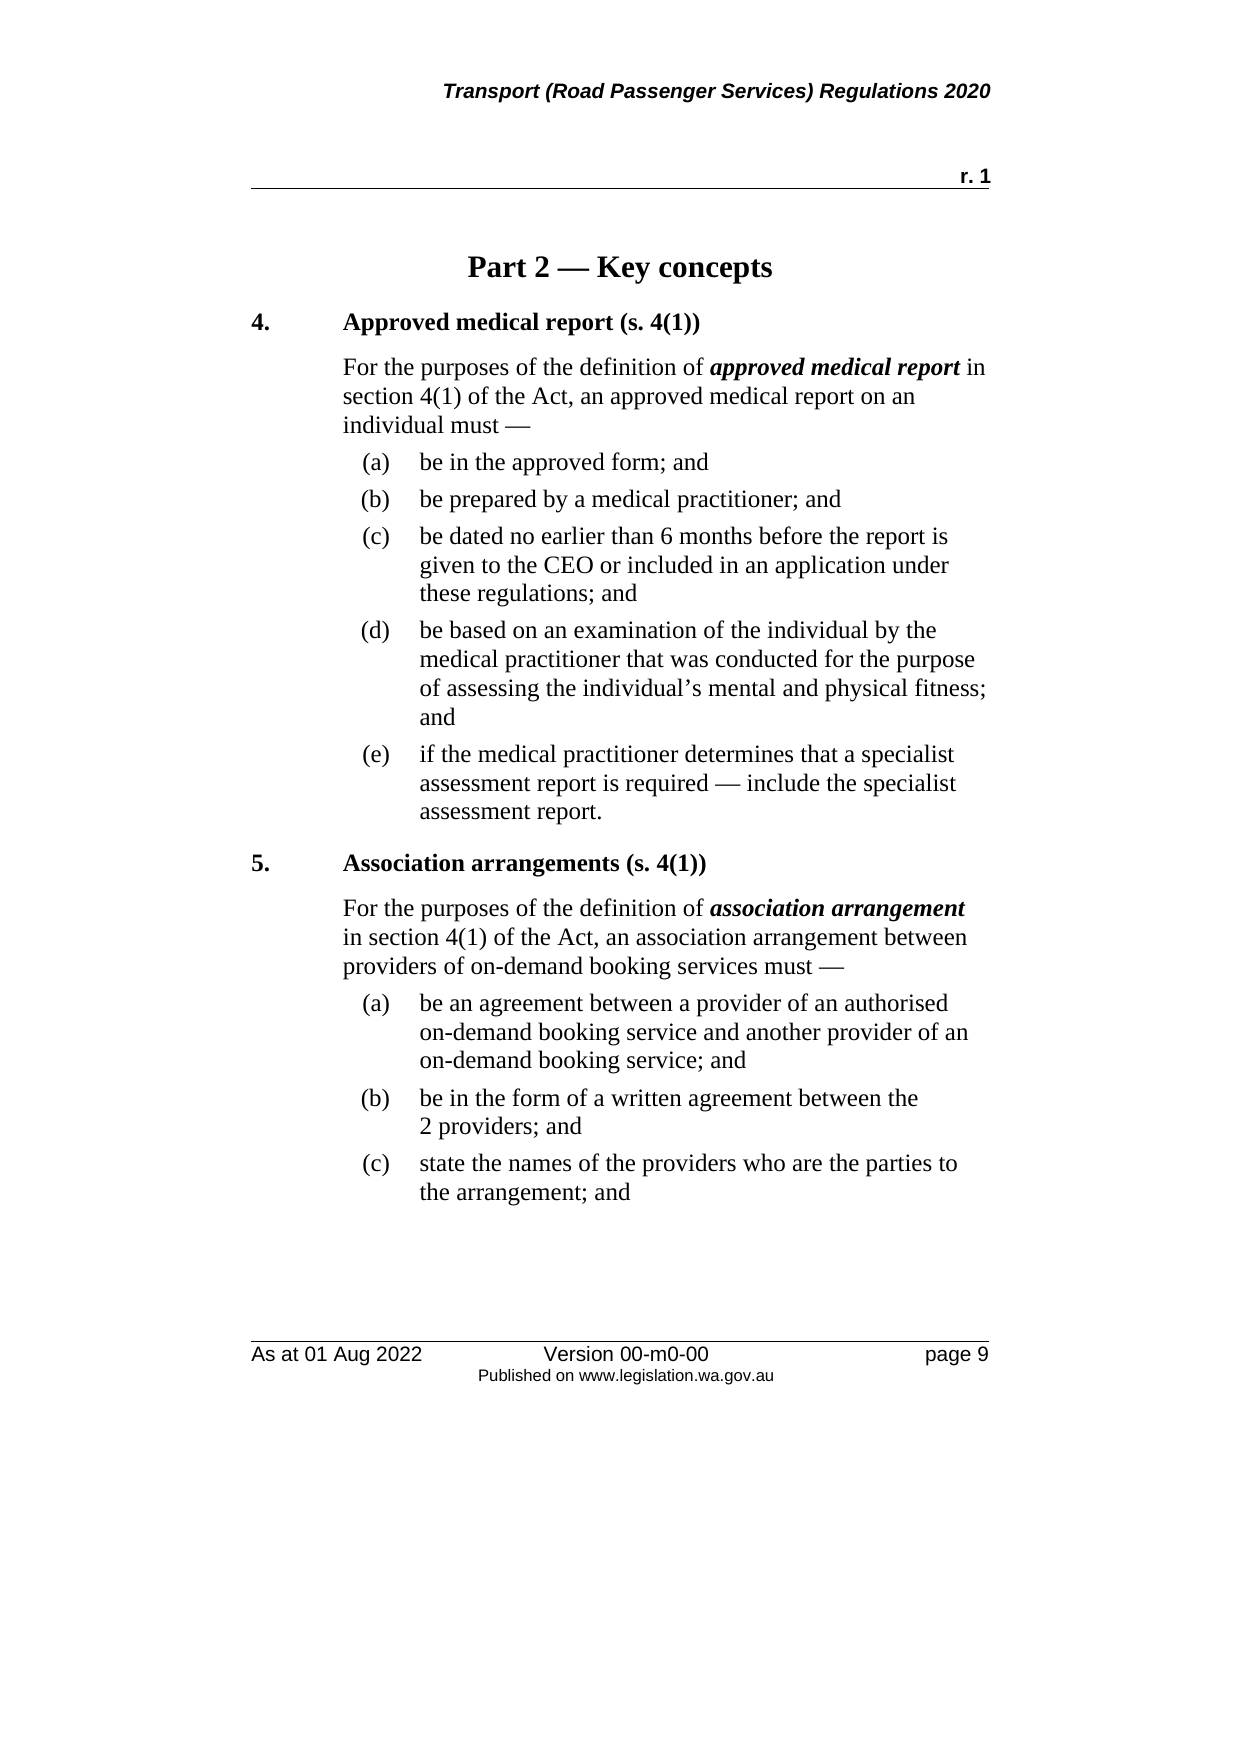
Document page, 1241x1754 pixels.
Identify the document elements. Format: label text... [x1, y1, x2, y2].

subtitle 4. Approved medical report (s. 4(1)) [251, 307, 989, 336]
text (d) be based on an examination of the individual by the medical practitioner that was conducted for the purpose of assessing the individual’s mental and physical fitness; and [251, 616, 989, 731]
text For the purposes of the definition of approved medical report in section 4(1) of the Act, an approved medical report on an individual must — [251, 352, 989, 438]
text (c) be dated no earlier than 6 months before the report is given to the CEO or included in an application under these regulations; and [251, 521, 989, 607]
text (b) be prepared by a medical practitioner; and [251, 484, 989, 513]
text (a) be an agreement between a provider of an authorised on-demand booking service and another provider of an on-demand booking service; and [251, 988, 989, 1074]
text For the purposes of the definition of association arrangement in section 4(1) of the Act, an association arrangement between providers of on-demand booking services must — [251, 893, 989, 980]
text (b) be in the form of a written agreement between the 2 providers; and [251, 1083, 989, 1140]
text (a) be in the approved form; and [251, 447, 989, 476]
subtitle 5. Association arrangements (s. 4(1)) [251, 848, 989, 877]
subtitle Part 2 — Key concepts [251, 248, 989, 284]
text (c) state the names of the providers who are the parties to the arrangement; and [251, 1148, 989, 1206]
text (e) if the medical practitioner determines that a specialist assessment report is required — include the specialist assessment report. [251, 739, 989, 825]
